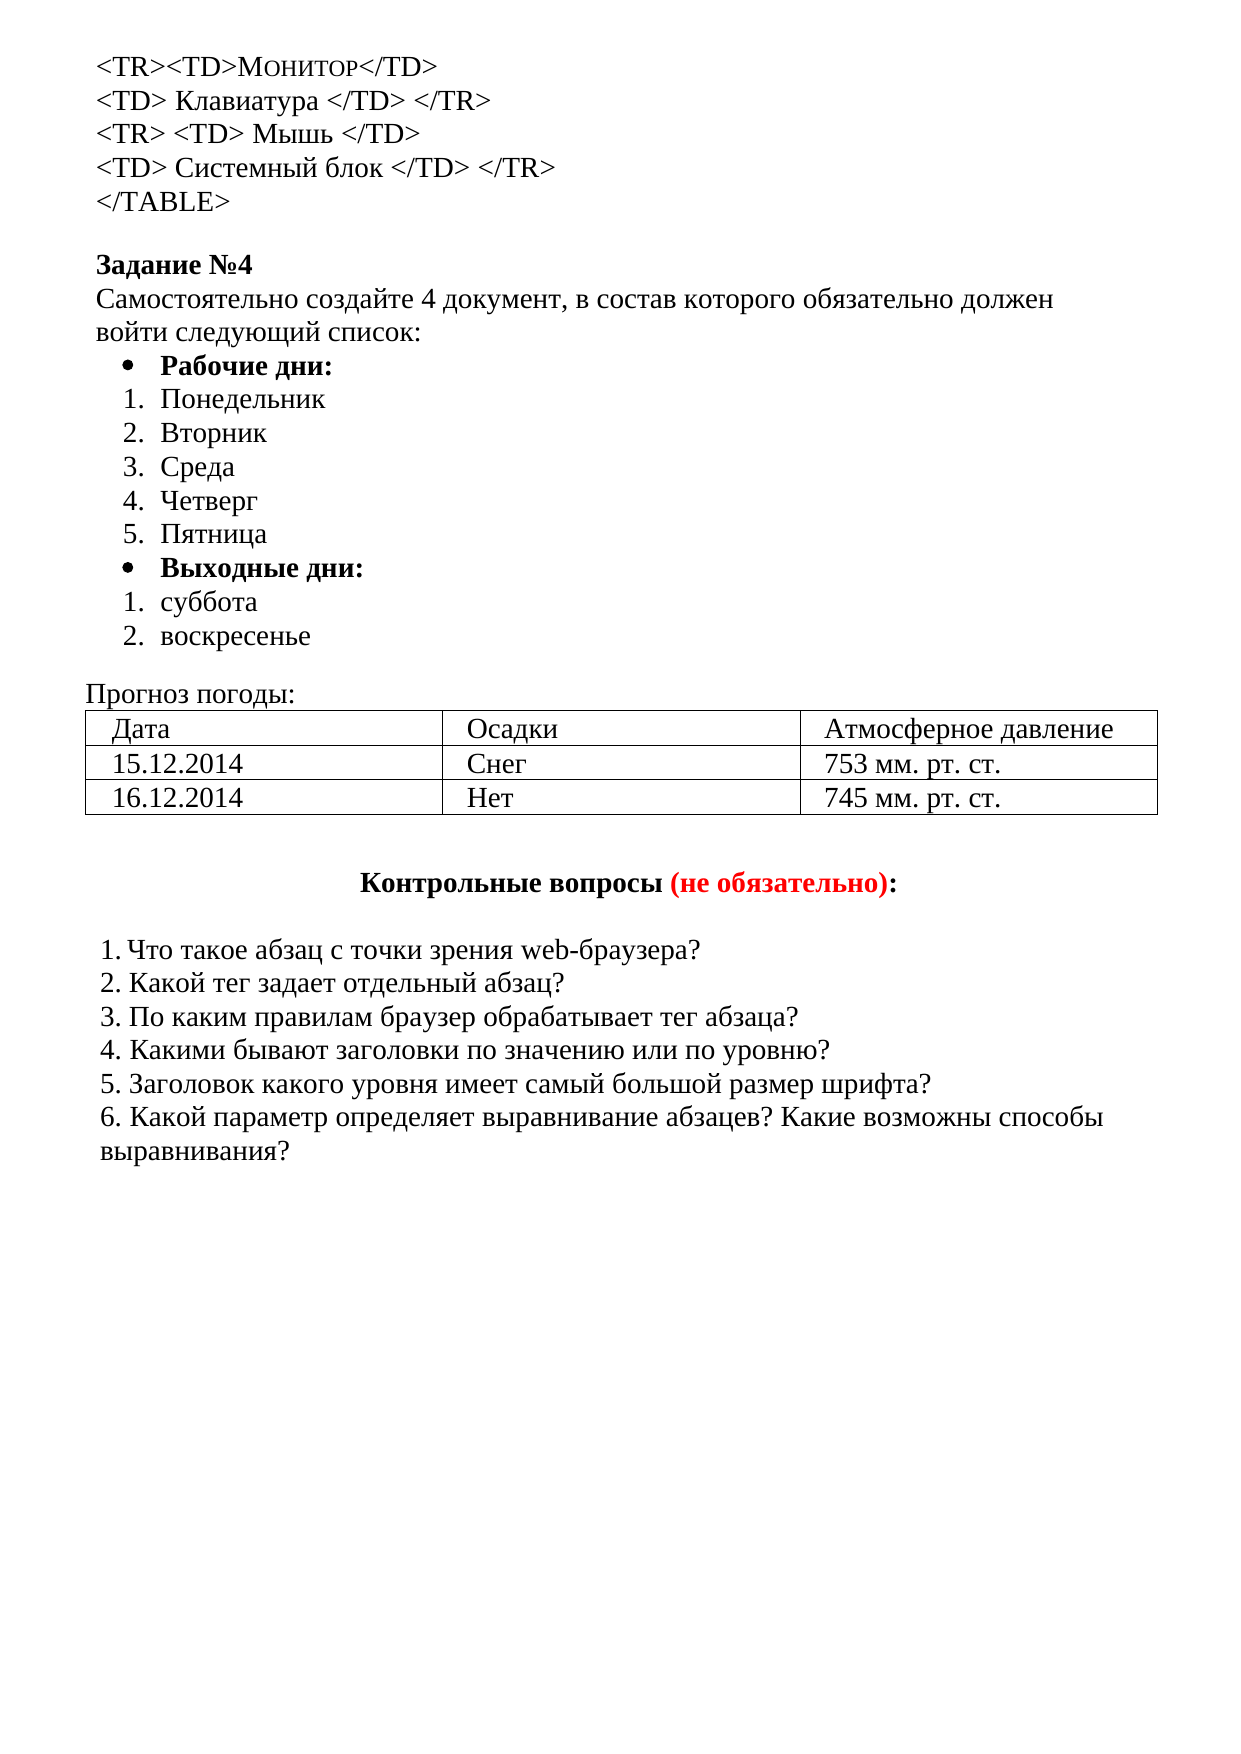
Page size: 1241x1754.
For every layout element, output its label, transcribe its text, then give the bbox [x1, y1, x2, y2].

list Какими бывают заголовки по значению или по уровню? [100, 1032, 1157, 1066]
table_cell Снег [443, 746, 800, 779]
list суббота [123, 584, 1157, 618]
table_cell 745 мм. рт. ст. [801, 780, 1157, 814]
text </TABLE> [96, 184, 1157, 217]
text Контрольные вопросы (не обязательно): [100, 865, 1157, 898]
table_cell Нет [443, 780, 800, 814]
list Какой тег задает отдельный абзац? [100, 965, 1157, 999]
list По каким правилам браузер обрабатывает тег абзаца? [100, 999, 1157, 1032]
text Самостоятельно создайте 4 документ, в состав которого обязательно должен войти следующий список: [96, 281, 1118, 348]
text Прогноз погоды: [85, 677, 1157, 710]
text <TD> Клавиатура </TD> </TR> [96, 83, 1157, 117]
table_cell 16.12.2014 [86, 780, 442, 814]
list Пятница [123, 517, 1145, 550]
table_cell 15.12.2014 [86, 746, 442, 779]
list Выходные дни: [123, 550, 1157, 584]
text <TR> <TD> Мышь </TD> [96, 117, 1157, 150]
list воскресенье [123, 618, 1157, 651]
list Заголовок какого уровня имеет самый большой размер шрифта? [100, 1066, 1157, 1099]
text <TD> Системный блок </TD> </TR> [96, 150, 1157, 184]
text Задание №4 [96, 247, 1157, 281]
text <TR><TD>Mohиtop</TD> [96, 49, 1157, 83]
list Какой параметр определяет выравнивание абзацев? Какие возможны способы выравнивания? [100, 1099, 1157, 1167]
table_header Атмосферное давление [801, 711, 1157, 745]
list Среда [123, 449, 1145, 483]
list Что такое абзац с точки зрения web-браузера? [100, 932, 1157, 965]
table_header Осадки [443, 711, 800, 745]
list Понедельник [123, 382, 1145, 415]
table_cell 753 мм. рт. ст. [801, 746, 1157, 779]
table_header Дата [86, 711, 442, 745]
list Четверг [123, 483, 1145, 516]
list Вторник [123, 415, 1145, 449]
list Рабочие дни: [123, 348, 1145, 381]
